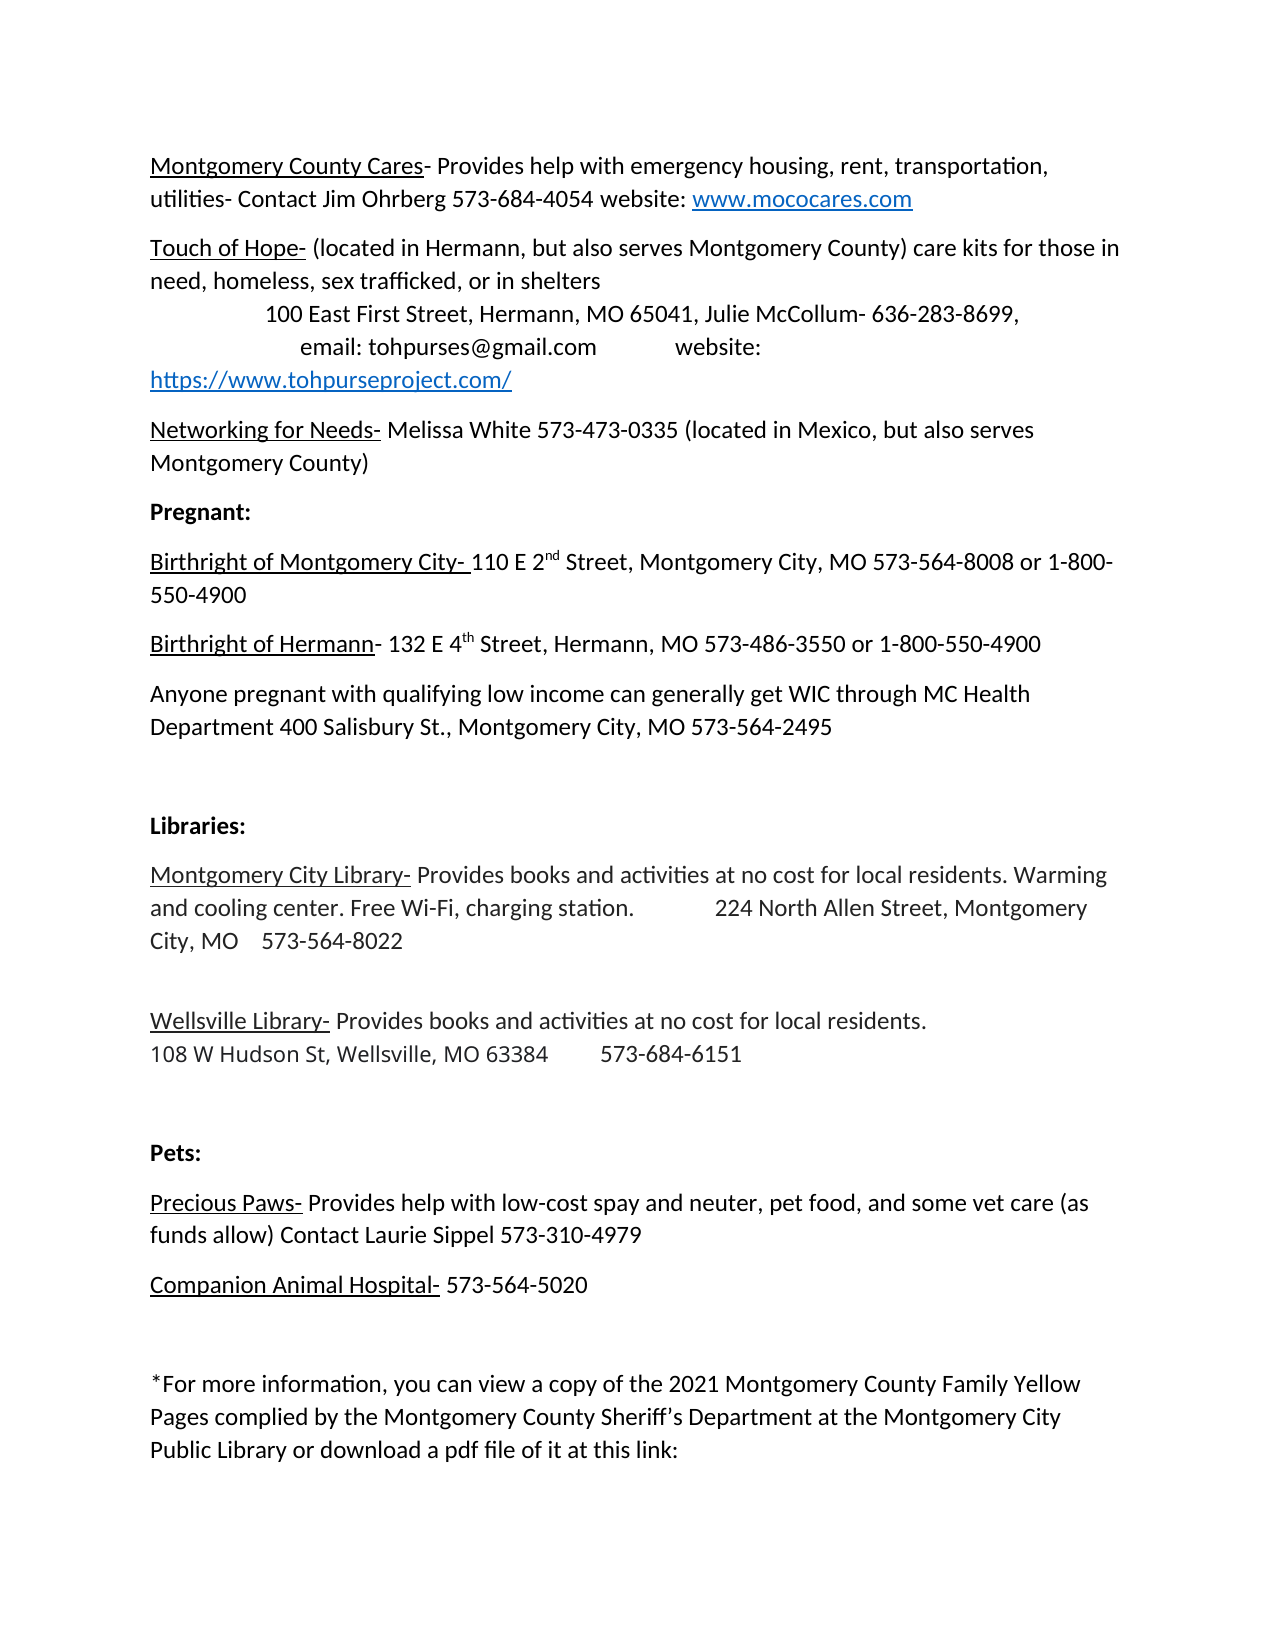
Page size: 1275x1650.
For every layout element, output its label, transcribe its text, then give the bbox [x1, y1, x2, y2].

text Anyone pregnant with qualifying low income can generally get WIC through MC Health Department 400 Salisbury St., Montgomery City, MO 573-564-2495 [150, 678, 1125, 741]
text Libraries: [150, 810, 1125, 841]
text Birthright of Hermann- 132 E 4th Street, Hermann, MO 573-486-3550 or 1-800-550-4900 [150, 628, 1125, 659]
text Birthright of Montgomery City- 110 E 2nd Street, Montgomery City, MO 573-564-8008 or 1-800-550-4900 [150, 546, 1125, 609]
text Pets: [150, 1137, 1125, 1168]
text Montgomery County Cares- Provides help with emergency housing, rent, transportation, utilities- Contact Jim Ohrberg 573-684-4054 website: www.mococares.com [150, 150, 1125, 213]
text Montgomery City Library- Provides books and activities at no cost for local residents. Warming and cooling center. Free Wi-Fi, charging station. 224 North Allen Street, Montgomery City, MO 573-564-8022 [150, 859, 1125, 986]
text Networking for Needs- Melissa White 573-473-0335 (located in Mexico, but also serves Montgomery County) [150, 414, 1125, 477]
text Pregnant: [150, 496, 1125, 527]
text Touch of Hope- (located in Hermann, but also serves Montgomery County) care kits for those in need, homeless, sex trafficked, or in shelters 100 East First Street, Hermann, MO 65041, Julie McCollum- 636-283-8699, email: tohpurses@gmail.com website: https://www.tohpurseproject.com/ [150, 232, 1125, 395]
text Companion Animal Hospital- 573-564-5020 [150, 1269, 1125, 1300]
text Wellsville Library- Provides books and activities at no cost for local residents. 108 W Hudson St, Wellsville, MO 63384 573-684-6151 [150, 1005, 1125, 1068]
text *For more information, you can view a copy of the 2021 Montgomery County Family Yellow Pages complied by the Montgomery County Sheriff’s Department at the Montgomery City Public Library or download a pdf file of it at this link: [150, 1368, 1125, 1465]
text Precious Paws- Provides help with low-cost spay and neuter, pet food, and some vet care (as funds allow) Contact Laurie Sippel 573-310-4979 [150, 1187, 1125, 1250]
